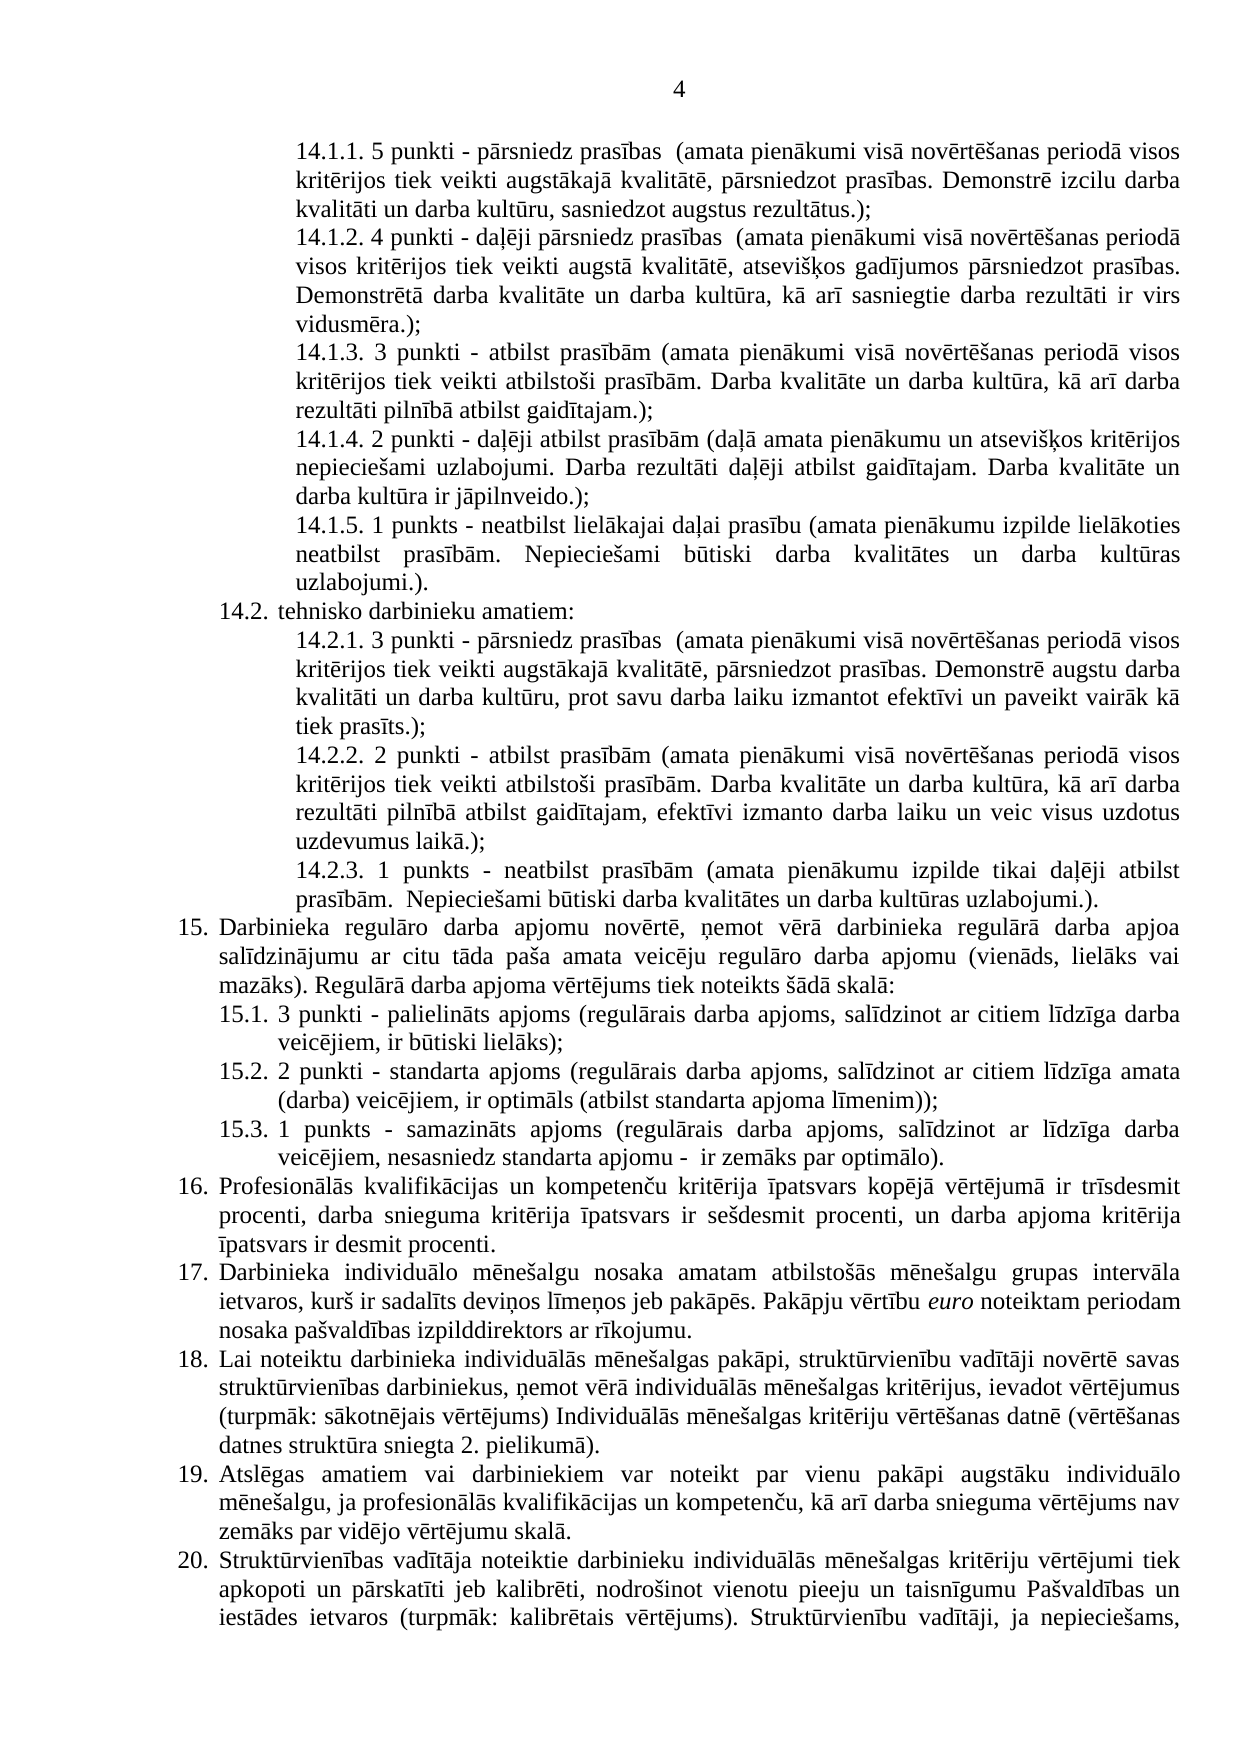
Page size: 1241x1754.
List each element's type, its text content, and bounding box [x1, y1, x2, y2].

list Lai noteiktu darbinieka individuālās mēnešalgas pakāpi, struktūrvienību vadītāji novērtē savas struktūrvienības darbiniekus, ņemot vērā individuālās mēnešalgas kritērijus, ievadot vērtējumus (turpmāk: sākotnējais vērtējums) Individuālās mēnešalgas kritēriju vērtēšanas datnē (vērtēšanas datnes struktūra sniegta 2. pielikumā). [177, 1344, 1181, 1459]
list Atslēgas amatiem vai darbiniekiem var noteikt par vienu pakāpi augstāku individuālo mēnešalgu, ja profesionālās kvalifikācijas un kompetenču, kā arī darba snieguma vērtējums nav zemāks par vidējo vērtējumu skalā. [177, 1459, 1181, 1545]
list 2 punkti - standarta apjoms (regulārais darba apjoms, salīdzinot ar citiem līdzīga amata (darba) veicējiem, ir optimāls (atbilst standarta apjoma līmenim)); [218, 1056, 1181, 1114]
text 14.2.3. 1 punkts - neatbilst prasībām (amata pienākumu izpilde tikai daļēji atbilst prasībām. Nepieciešami būtiski darba kvalitātes un darba kultūras uzlabojumi.). [295, 855, 1181, 912]
text 14.1.3. 3 punkti - atbilst prasībām (amata pienākumi visā novērtēšanas periodā visos kritērijos tiek veikti atbilstoši prasībām. Darba kvalitāte un darba kultūra, kā arī darba rezultāti pilnībā atbilst gaidītajam.); [295, 337, 1181, 424]
list Profesionālās kvalifikācijas un kompetenču kritērija īpatsvars kopējā vērtējumā ir trīsdesmit procenti, darba snieguma kritērija īpatsvars ir sešdesmit procenti, un darba apjoma kritērija īpatsvars ir desmit procenti. [177, 1171, 1181, 1257]
text 14.1.2. 4 punkti - daļēji pārsniedz prasības (amata pienākumi visā novērtēšanas periodā visos kritērijos tiek veikti augstā kvalitātē, atsevišķos gadījumos pārsniedzot prasības. Demonstrētā darba kvalitāte un darba kultūra, kā arī sasniegtie darba rezultāti ir virs vidusmēra.); [295, 222, 1181, 337]
list Darbinieka individuālo mēnešalgu nosaka amatam atbilstošās mēnešalgu grupas intervāla ietvaros, kurš ir sadalīts deviņos līmeņos jeb pakāpēs. Pakāpju vērtību euro noteiktam periodam nosaka pašvaldības izpilddirektors ar rīkojumu. [177, 1257, 1181, 1344]
list 3 punkti - palielināts apjoms (regulārais darba apjoms, salīdzinot ar citiem līdzīga darba veicējiem, ir būtiski lielāks); [218, 999, 1181, 1056]
text 14.1.1. 5 punkti - pārsniedz prasības (amata pienākumi visā novērtēšanas periodā visos kritērijos tiek veikti augstākajā kvalitātē, pārsniedzot prasības. Demonstrē izcilu darba kvalitāti un darba kultūru, sasniedzot augstus rezultātus.); [295, 136, 1181, 222]
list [177, 1545, 1181, 1631]
text 14.2.1. 3 punkti - pārsniedz prasības (amata pienākumi visā novērtēšanas periodā visos kritērijos tiek veikti augstākajā kvalitātē, pārsniedzot prasības. Demonstrē augstu darba kvalitāti un darba kultūru, prot savu darba laiku izmantot efektīvi un paveikt vairāk kā tiek prasīts.); [295, 625, 1181, 740]
list 1 punkts - samazināts apjoms (regulārais darba apjoms, salīdzinot ar līdzīga darba veicējiem, nesasniedz standarta apjomu - ir zemāks par optimālo). [218, 1114, 1181, 1171]
list Darbinieka regulāro darba apjomu novērtē, ņemot vērā darbinieka regulārā darba apjoa salīdzinājumu ar citu tāda paša amata veicēju regulāro darba apjomu (vienāds, lielāks vai mazāks). Regulārā darba apjoma vērtējums tiek noteikts šādā skalā: [177, 912, 1181, 999]
text 14.1.4. 2 punkti - daļēji atbilst prasībām (daļā amata pienākumu un atsevišķos kritērijos nepieciešami uzlabojumi. Darba rezultāti daļēji atbilst gaidītajam. Darba kvalitāte un darba kultūra ir jāpilnveido.); [295, 424, 1181, 510]
list tehnisko darbinieku amatiem: [218, 596, 1181, 625]
text 14.1.5. 1 punkts - neatbilst lielākajai daļai prasību (amata pienākumu izpilde lielākoties neatbilst prasībām. Nepieciešami būtiski darba kvalitātes un darba kultūras uzlabojumi.). [295, 510, 1181, 596]
text 14.2.2. 2 punkti - atbilst prasībām (amata pienākumi visā novērtēšanas periodā visos kritērijos tiek veikti atbilstoši prasībām. Darba kvalitāte un darba kultūra, kā arī darba rezultāti pilnībā atbilst gaidītajam, efektīvi izmanto darba laiku un veic visus uzdotus uzdevumus laikā.); [295, 740, 1181, 855]
